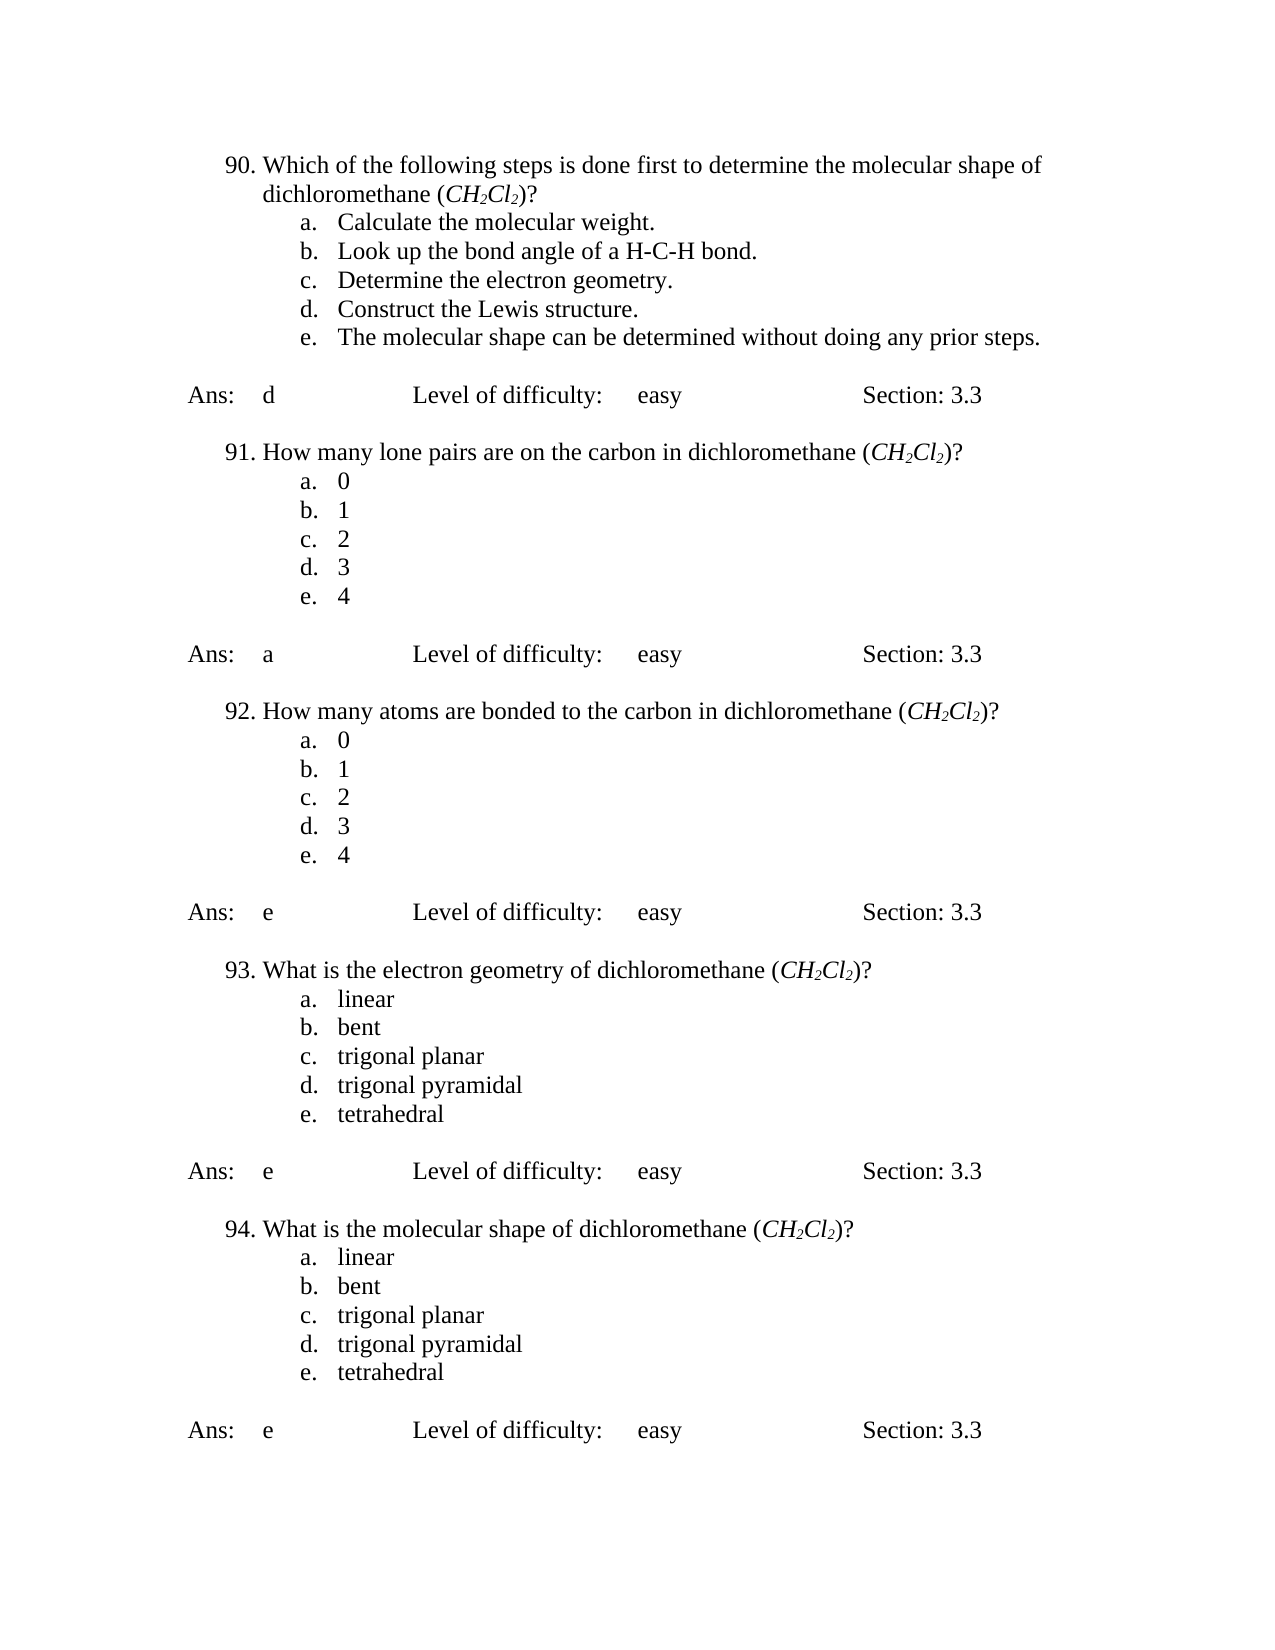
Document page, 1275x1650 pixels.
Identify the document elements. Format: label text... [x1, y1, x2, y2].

list What is the electron geometry of dichloromethane (CH2Cl2)? [225, 955, 1087, 984]
list bent [300, 1012, 1087, 1041]
list 3 [300, 811, 1087, 840]
list 0 [300, 466, 1087, 495]
list linear [300, 1242, 1087, 1271]
list trigonal planar [300, 1041, 1087, 1070]
list 3 [300, 552, 1087, 581]
list trigonal pyramidal [300, 1070, 1087, 1099]
list 2 [300, 782, 1087, 811]
list 4 [300, 840, 1087, 869]
text Ans: e Level of difficulty: easy Section: 3.3 [187, 1156, 1087, 1185]
list How many atoms are bonded to the carbon in dichloromethane (CH2Cl2)? [225, 696, 1087, 725]
list Calculate the molecular weight. [300, 207, 1087, 236]
list bent [300, 1271, 1087, 1300]
list Determine the electron geometry. [300, 265, 1087, 294]
list How many lone pairs are on the carbon in dichloromethane (CH2Cl2)? [225, 437, 1087, 466]
list 1 [300, 495, 1087, 524]
list What is the molecular shape of dichloromethane (CH2Cl2)? [225, 1214, 1087, 1242]
list Construct the Lewis structure. [300, 294, 1087, 322]
list tetrahedral [300, 1357, 1087, 1386]
list Which of the following steps is done first to determine the molecular shape of dichloromethane (CH2Cl2)? [225, 150, 1087, 207]
text Ans: e Level of difficulty: easy Section: 3.3 [187, 897, 1087, 926]
list Look up the bond angle of a H-C-H bond. [300, 236, 1087, 265]
list linear [300, 984, 1087, 1012]
list 2 [300, 524, 1087, 552]
list trigonal planar [300, 1300, 1087, 1329]
list The molecular shape can be determined without doing any prior steps. [300, 322, 1087, 351]
text Ans: e Level of difficulty: easy Section: 3.3 [187, 1415, 1087, 1444]
text Ans: d Level of difficulty: easy Section: 3.3 [187, 380, 1087, 409]
list 0 [300, 725, 1087, 754]
list trigonal pyramidal [300, 1329, 1087, 1357]
text Ans: a Level of difficulty: easy Section: 3.3 [187, 639, 1087, 667]
list 4 [300, 581, 1087, 610]
list 1 [300, 754, 1087, 782]
list tetrahedral [300, 1099, 1087, 1127]
